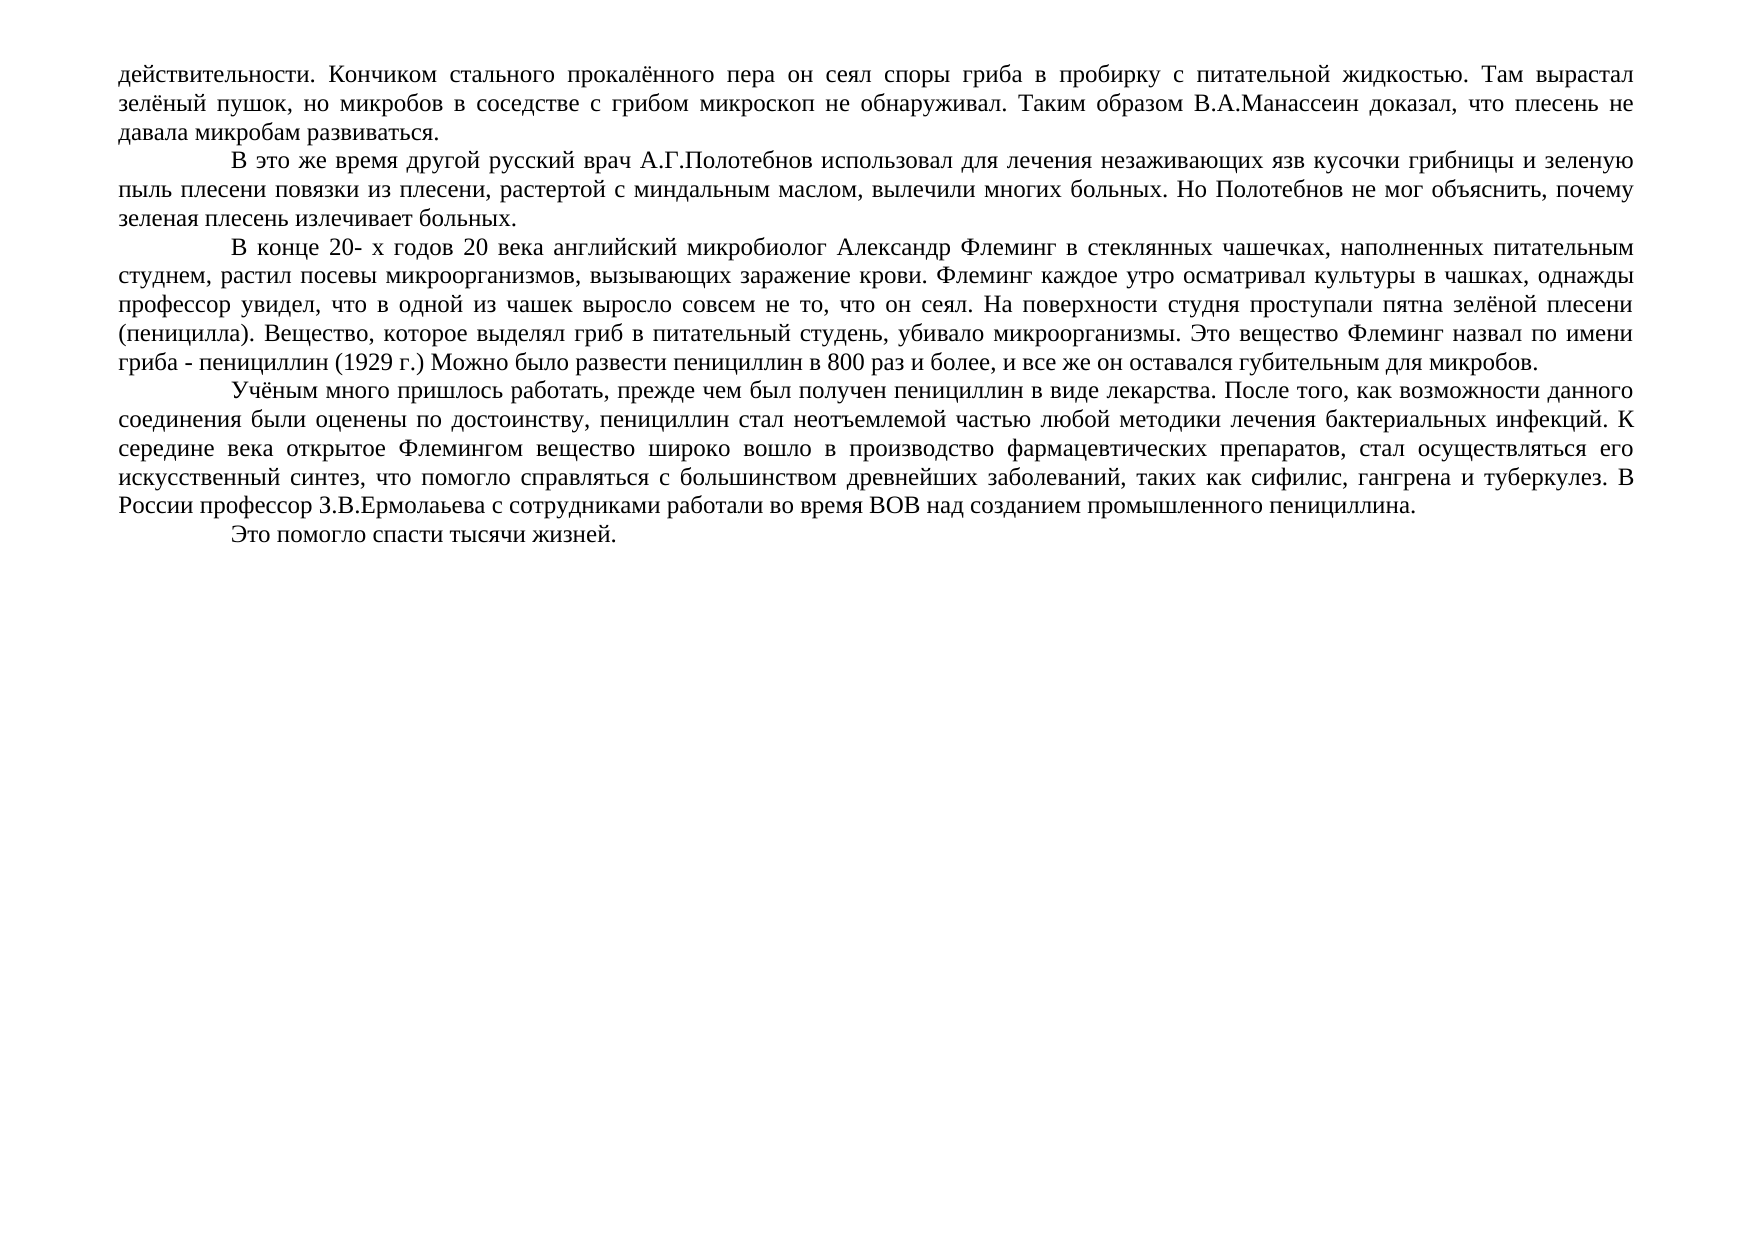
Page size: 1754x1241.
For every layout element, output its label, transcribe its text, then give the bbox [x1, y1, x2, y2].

text В конце 20- х годов 20 века английский микробиолог Александр Флеминг в стеклянных чашечках, наполненных питательным студнем, растил посевы микроорганизмов, вызывающих заражение крови. Флеминг каждое утро осматривал культуры в чашках, однажды профессор увидел, что в одной из чашек выросло совсем не то, что он сеял. На поверхности студня проступали пятна зелёной плесени (пеницилла). Вещество, которое выделял гриб в питательный студень, убивало микроорганизмы. Это вещество Флеминг назвал по имени гриба - пенициллин (1929 г.) Можно было развести пенициллин в 800 раз и более, и все же он оставался губительным для микробов. [118, 232, 1636, 375]
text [118, 59, 1636, 145]
text Это помогло спасти тысячи жизней. [118, 519, 1636, 548]
text Учёным много пришлось работать, прежде чем был получен пенициллин в виде лекарства. После того, как возможности данного соединения были оценены по достоинству, пенициллин стал неотъемлемой частью любой методики лечения бактериальных инфекций. К середине века открытое Флемингом вещество широко вошло в производство фармацевтических препаратов, стал осуществляться его искусственный синтез, что помогло справляться с большинством древнейших заболеваний, таких как сифилис, гангрена и туберкулез. В России профессор З.В.Ермолаьева с сотрудниками работали во время ВОВ над созданием промышленного пенициллина. [118, 375, 1636, 519]
text В это же время другой русский врач А.Г.Полотебнов использовал для лечения незаживающих язв кусочки грибницы и зеленую пыль плесени повязки из плесени, растертой с миндальным маслом, вылечили многих больных. Но Полотебнов не мог объяснить, почему зеленая плесень излечивает больных. [118, 145, 1636, 232]
